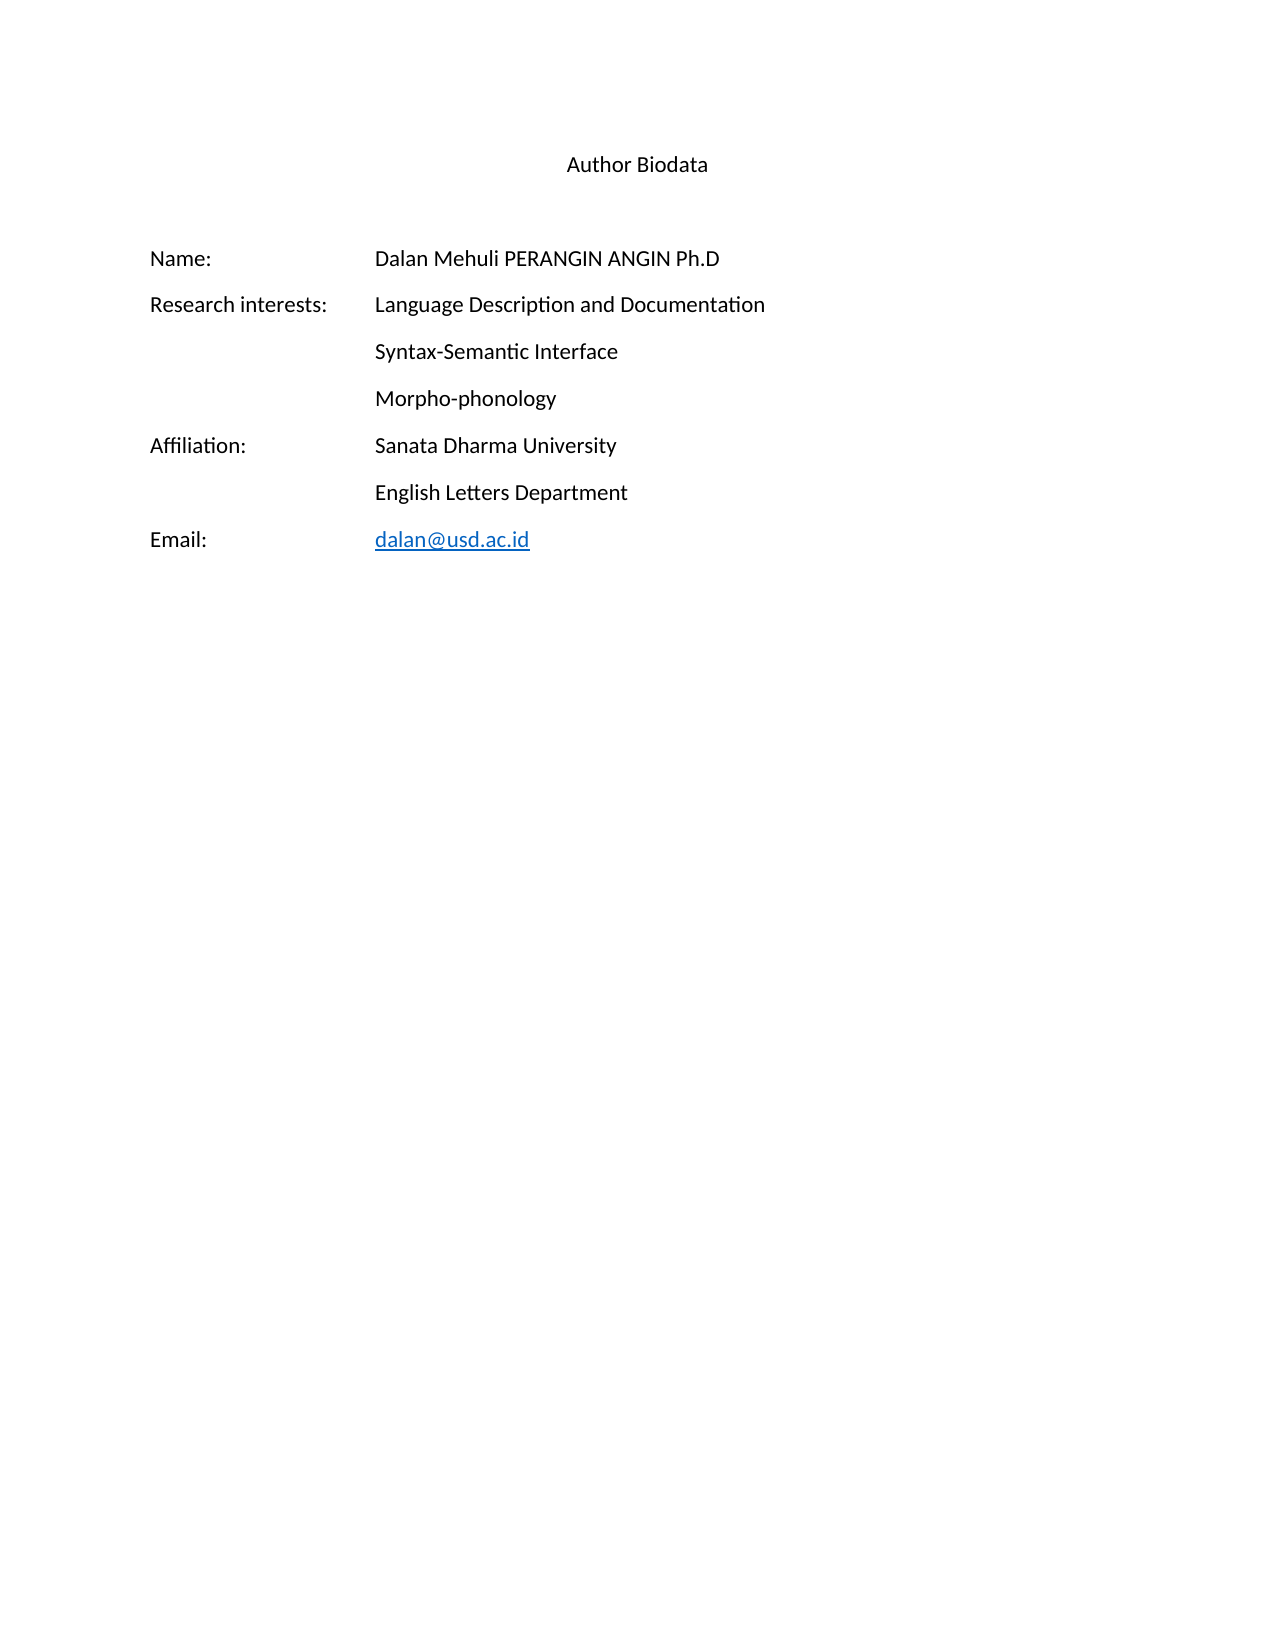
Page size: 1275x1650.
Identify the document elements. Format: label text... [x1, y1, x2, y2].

text Email: dalan@usd.ac.id [150, 525, 1125, 553]
text Author Biodata [150, 150, 1125, 178]
text Morpho-phonology [150, 384, 1125, 412]
text Name: Dalan Mehuli PERANGIN ANGIN Ph.D [150, 244, 1125, 272]
text English Letters Department [150, 478, 1125, 506]
text Syntax-Semantic Interface [150, 337, 1125, 366]
text Affiliation: Sanata Dharma University [150, 431, 1125, 459]
text Research interests: Language Description and Documentation [150, 291, 1125, 319]
